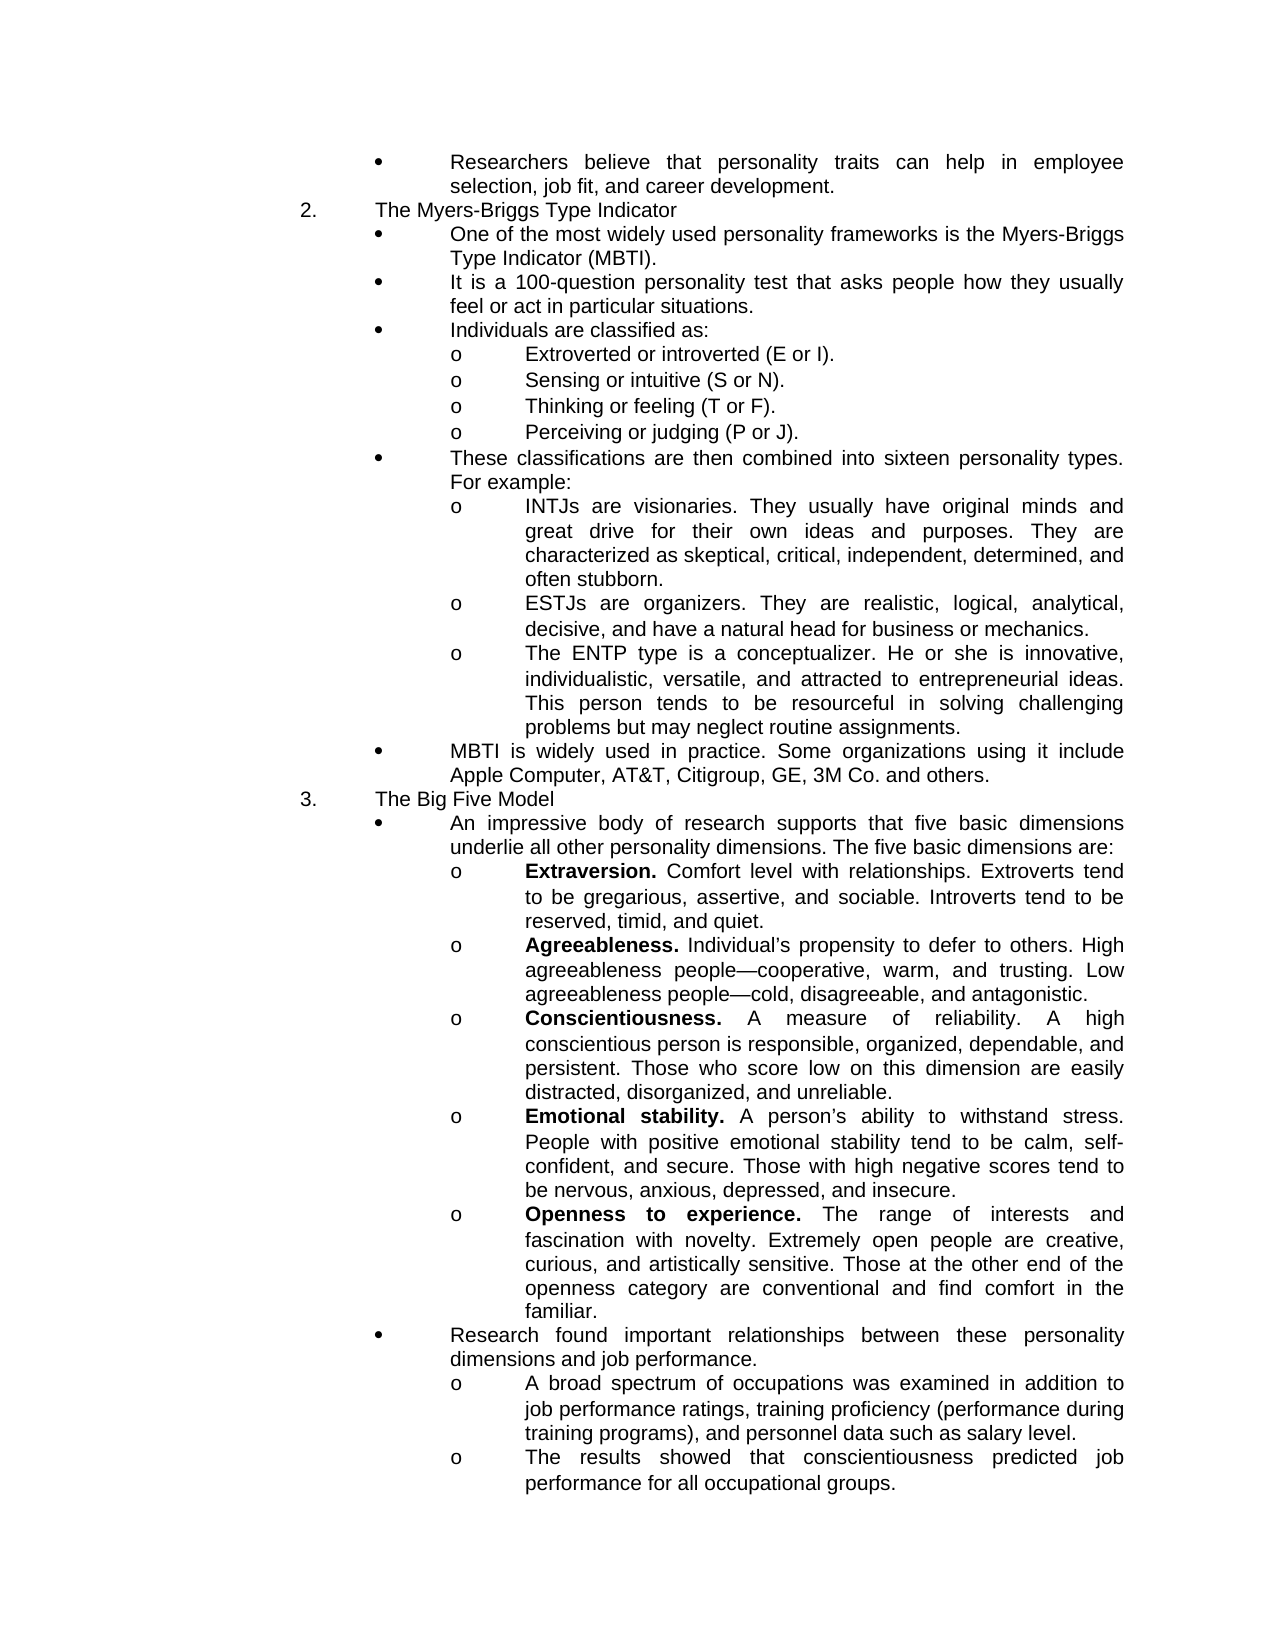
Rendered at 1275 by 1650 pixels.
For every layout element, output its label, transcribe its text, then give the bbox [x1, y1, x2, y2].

list Emotional stability. A person’s ability to withstand stress. People with positive emotional stability tend to be calm, self-confident, and secure. Those with gh negative scores tend to be nervous, anxious, depressed, and insecure. [450, 1104, 1125, 1202]
list An impressive body of research supports that five basic dimensions underlie all other personality dimensions. The five basic dimensions are: [375, 811, 1125, 859]
list ESTJs are organizers. They are realistic, logical, analytical, decisive, and have a natural head for business or mechanics. [450, 591, 1125, 641]
list INTJs are visionaries. They usually have original minds and great drive for their own ideas and purposes. They are characterized as skeptical, critical, independent, determined, and often stubborn. [450, 493, 1125, 591]
list Conscientiousness. A measure of reliability. A gh conscientious person is responsible, organized, dependable, and persistent. Those who score low on ts dimension are easily distracted, disorganized, and unreliable. [450, 1006, 1125, 1104]
list Agreeableness. Individual’s propensity to defer to others. High agreeableness people—cooperative, warm, and trusting. Low agreeableness people—cold, disagreeable, and antagonistic. [450, 932, 1125, 1006]
list These classifications are then combined into sixteen personality types. For example: [375, 445, 1125, 493]
list A broad spectrum of occupations was examined in addition to job performance ratings, training proficiency (performance during training programs), and personnel data such as salary level. [450, 1371, 1125, 1445]
list One of the most widely used personality frameworks is the Myers-Briggs Type Indicator (MBTI). [375, 222, 1125, 270]
list Researchers believe that personality traits can help in employee selection, job fit, and career development. [375, 150, 1125, 198]
text 2. The Myers-Briggs Type Indicator [300, 198, 1125, 222]
list Extroverted or introverted (E or I). [450, 342, 1125, 368]
list Tnking or feeling (T or F). [450, 394, 1125, 419]
list Sensing or intuitive (S or N). [450, 368, 1125, 394]
list Research found important relationsps between these personality dimensions and job performance. [375, 1323, 1125, 1371]
list It is a 100-question personality test that asks people how they usually feel or act in particular situations. [375, 270, 1125, 318]
list Openness to experience. The range of interests and fascination with novelty. Extremely open people are creative, curious, and artistically sensitive. Those at the other end of the openness category are conventional and find comfort in the familiar. [450, 1202, 1125, 1323]
list Perceiving or judging (P or J). [450, 419, 1125, 445]
list The ENTP type is a conceptualizer. He or she is innovative, individualistic, versatile, and attracted to entrepreneurial ideas. Ts person tends to be resourceful in solving challenging problems but may neglect routine assignments. [450, 641, 1125, 739]
list MBTI is widely used in practice. Some organizations using it include Apple Computer, AT&T, Citigroup, GE, 3M Co. and others. [375, 739, 1125, 787]
text 3. The Big Five Model [300, 787, 1125, 811]
list Individuals are classified as: [375, 318, 1125, 342]
list Extraversion. Comfort level with relationsps. Extroverts tend to be gregarious, assertive, and sociable. Introverts tend to be reserved, timid, and quiet. [450, 859, 1125, 932]
list The results showed that conscientiousness predicted job performance for all occupational groups. [450, 1445, 1125, 1495]
